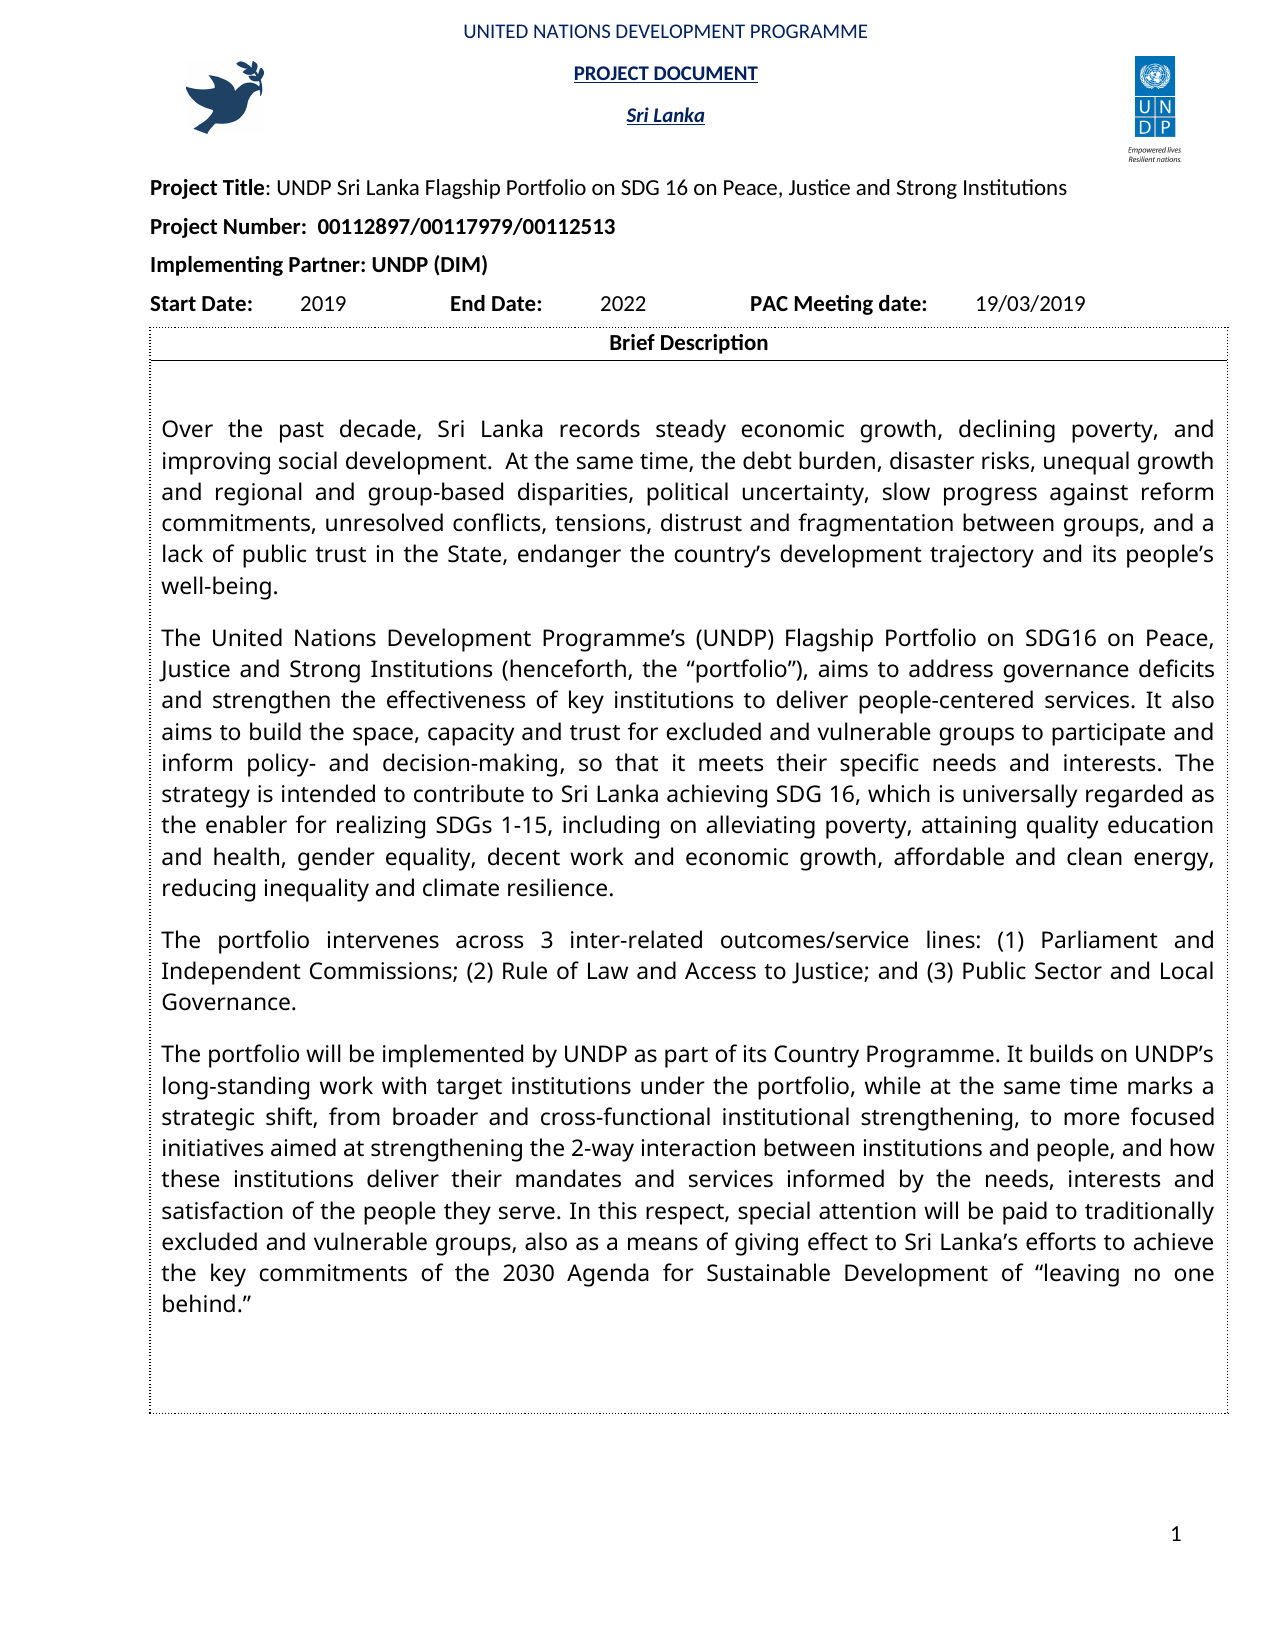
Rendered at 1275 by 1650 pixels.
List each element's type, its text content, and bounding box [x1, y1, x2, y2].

table_header Brief Description [150, 327, 1227, 360]
picture [186, 61, 264, 134]
table_cell Over the past decade, Sri Lanka records steady economic growth, declining poverty, and improving social development. At the same time, the debt burden, disaster risks, unequal growth and regional and group-based disparities, political uncertainty, slow progress against reform commitments, unresolved conflicts, tensions, distrust and fragmentation between groups, and a lack of public trust in the State, endanger the country’s development trajectory and its people’s well-being. The United Nations Development Programme’s (UNDP) Flagship Portfolio on SDG16 on Peace, Justice and Strong Institutions (henceforth, the “portfolio”), aims to address governance deficits and strengthen the effectiveness of key institutions to deliver people-centered services. It also aims to build the space, capacity and trust for excluded and vulnerable groups to participate and inform policy- and decision-making, so that it meets their specific needs and interests. The strategy is intended to contribute to Sri Lanka achieving SDG 16, which is universally regarded as the enabler for realizing SDGs 1-15, including on alleviating poverty, attaining quality education and health, gender equality, decent work and economic growth, affordable and clean energy, reducing inequality and climate resilience. The portfolio intervenes across 3 inter-related outcomes/service lines: (1) Parliament and Independent Commissions; (2) Rule of Law and Access to Justice; and (3) Public Sector and Local Governance. The portfolio will be implemented by UNDP as part of its Country Programme. It builds on UNDP’s long-standing work with target institutions under the portfolio, while at the same time marks a strategic shift, from broader and cross-functional institutional strengthening, to more focused initiatives aimed at strengthening the 2-way interaction between institutions and people, and how these institutions deliver their mandates and services informed by the needs, interests and satisfaction of the people they serve. In this respect, special attention will be paid to traditionally excluded and vulnerable groups, also as a means of giving effect to Sri Lanka’s efforts to achieve the key commitments of the 2030 Agenda for Sustainable Development of “leaving no one behind.” [150, 361, 1227, 1413]
text Project Number: 00112897/00117979/00112513 [150, 212, 1181, 240]
text Start Date: 2019 End Date: 2022 PAC Meeting date: 19/03/2019 [150, 289, 1181, 317]
picture [1128, 56, 1182, 162]
text Implementing Partner: UNDP (DIM) [150, 250, 1181, 278]
text Project Title: UNDP Sri Lanka Flagship Portfolio on SDG 16 on Peace, Justice and Strong Institutions [150, 173, 1181, 201]
